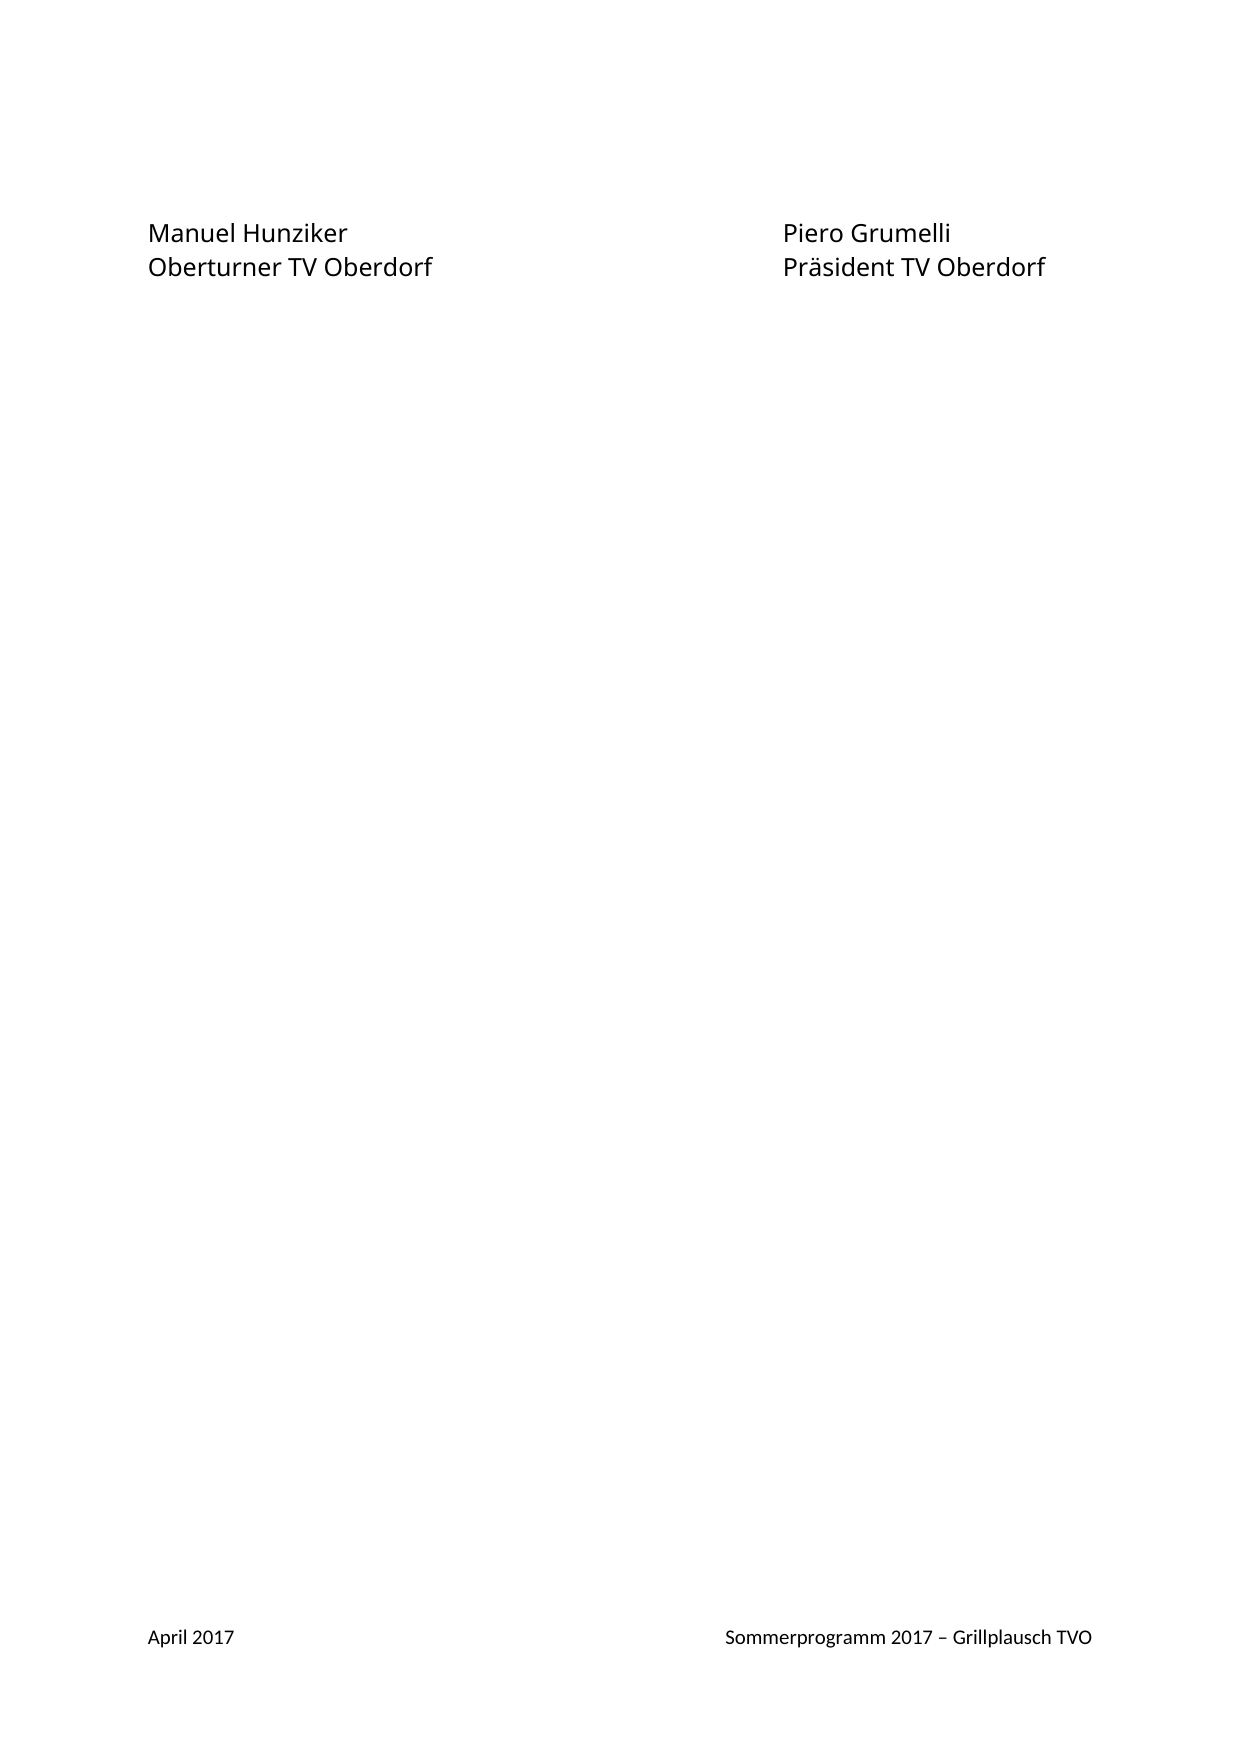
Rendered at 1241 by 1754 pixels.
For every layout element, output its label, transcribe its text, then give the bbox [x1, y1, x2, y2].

text Manuel Hunziker Piero Grumelli [148, 216, 1093, 250]
text Oberturner TV Oberdorf Präsident TV Oberdorf [148, 250, 1093, 284]
